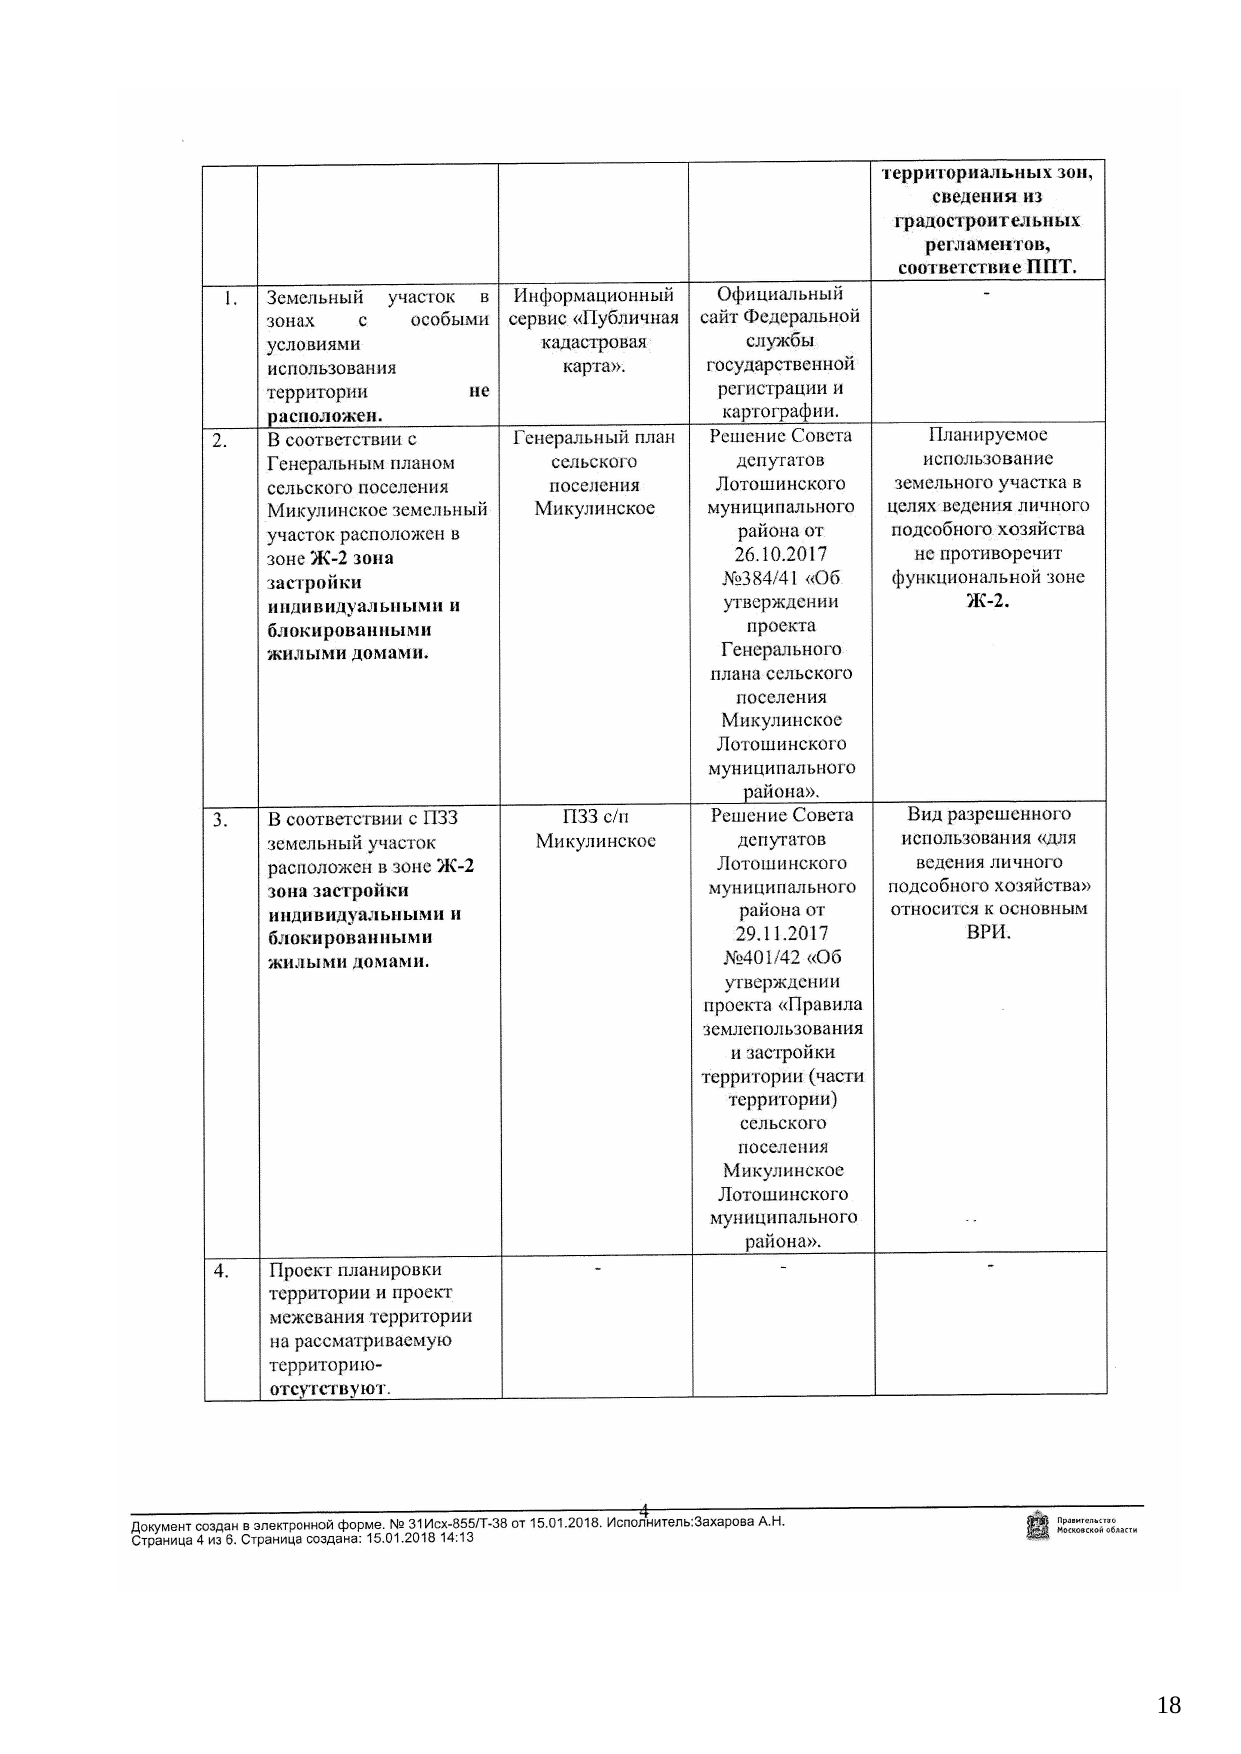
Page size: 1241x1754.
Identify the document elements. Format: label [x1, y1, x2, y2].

picture [118, 88, 1181, 1593]
